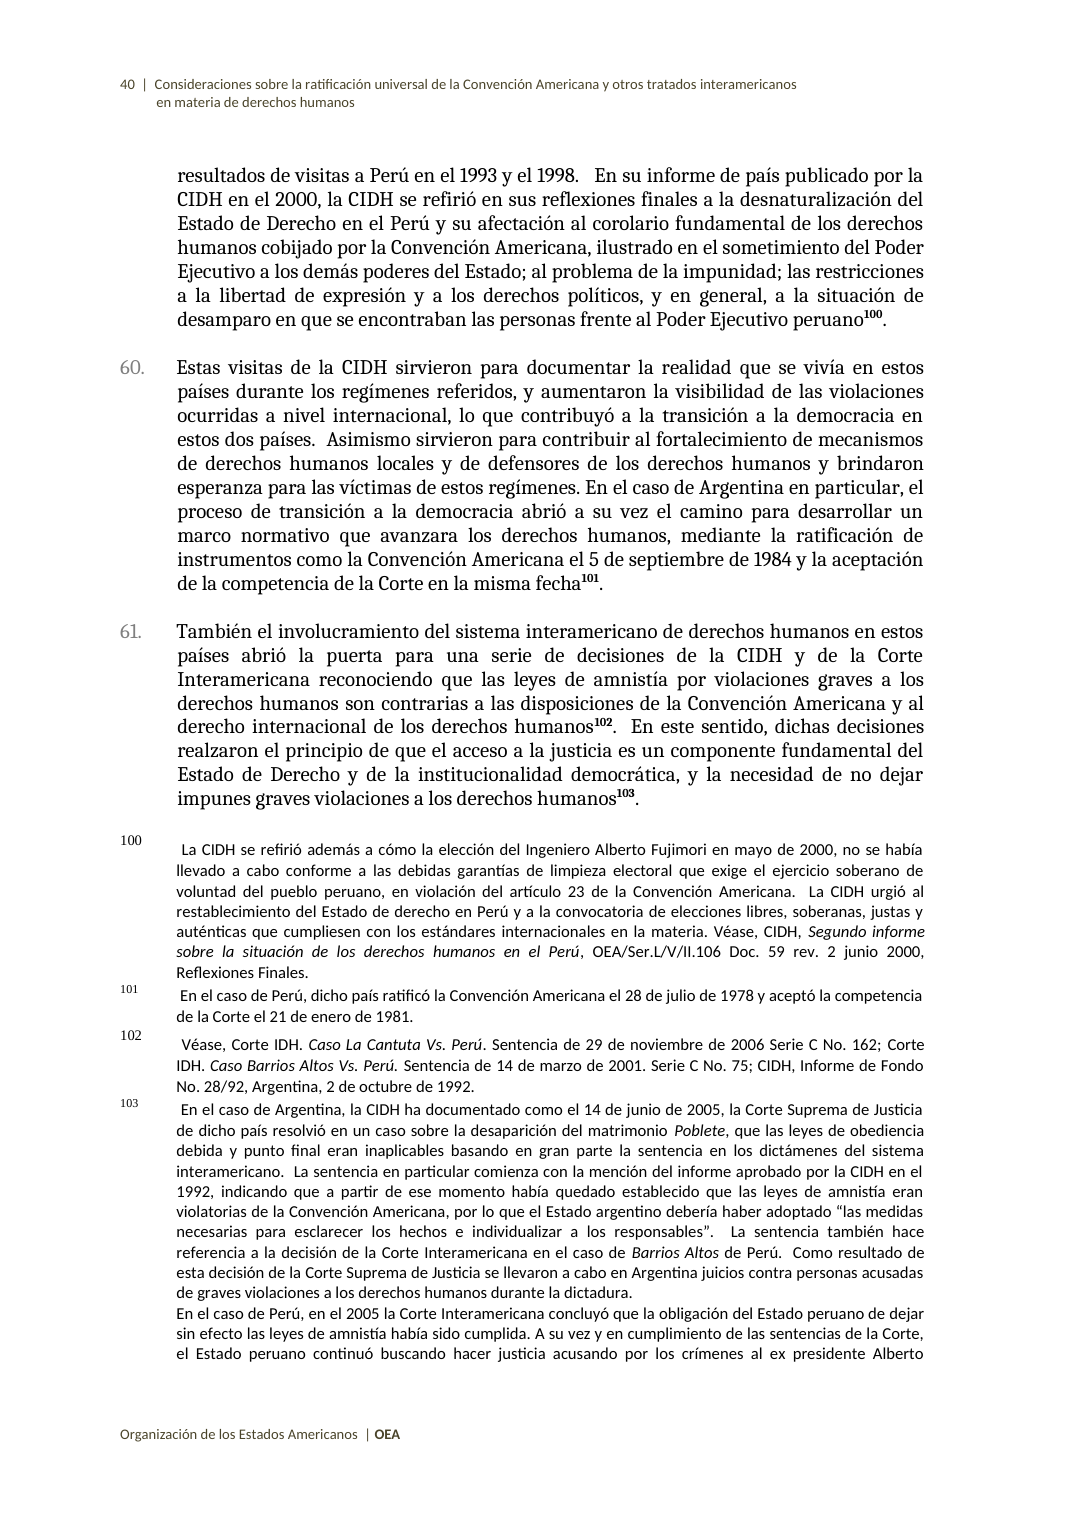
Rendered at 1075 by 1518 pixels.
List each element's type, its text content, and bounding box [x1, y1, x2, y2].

list También el involucramiento del sistema interamericano de derechos humanos en estos países abrió la puerta para una serie de decisiones de la CIDH y de la Corte Interamericana reconociendo que las leyes de amnistía por violaciones graves a los derechos humanos son contrarias a las disposiciones de la Convención Americana y al derecho internacional de los derechos humanos. En este sentido, dichas decisiones realzaron el principio de que el acceso a la justicia es un componente fundamental del Estado de Derecho y de la institucionalidad democrática, y la necesidad de no dejar impunes graves violaciones a los derechos humanos. [120, 619, 925, 811]
list Estas visitas de la CIDH sirvieron para documentar la realidad que se vivía en estos países durante los regímenes referidos, y aumentaron la visibilidad de las violaciones ocurridas a nivel internacional, lo que contribuyó a la transición a la democracia en estos dos países. Asimismo sirvieron para contribuir al fortalecimiento de mecanismos de derechos humanos locales y de defensores de los derechos humanos y brindaron esperanza para las víctimas de estos regímenes. En el caso de Argentina en particular, el proceso de transición a la democracia abrió a su vez el camino para desarrollar un marco normativo que avanzara los derechos humanos, mediante la ratificación de instrumentos como la Convención Americana el 5 de septiembre de 1984 y la aceptación de la competencia de la Corte en la misma fecha. [120, 356, 925, 595]
